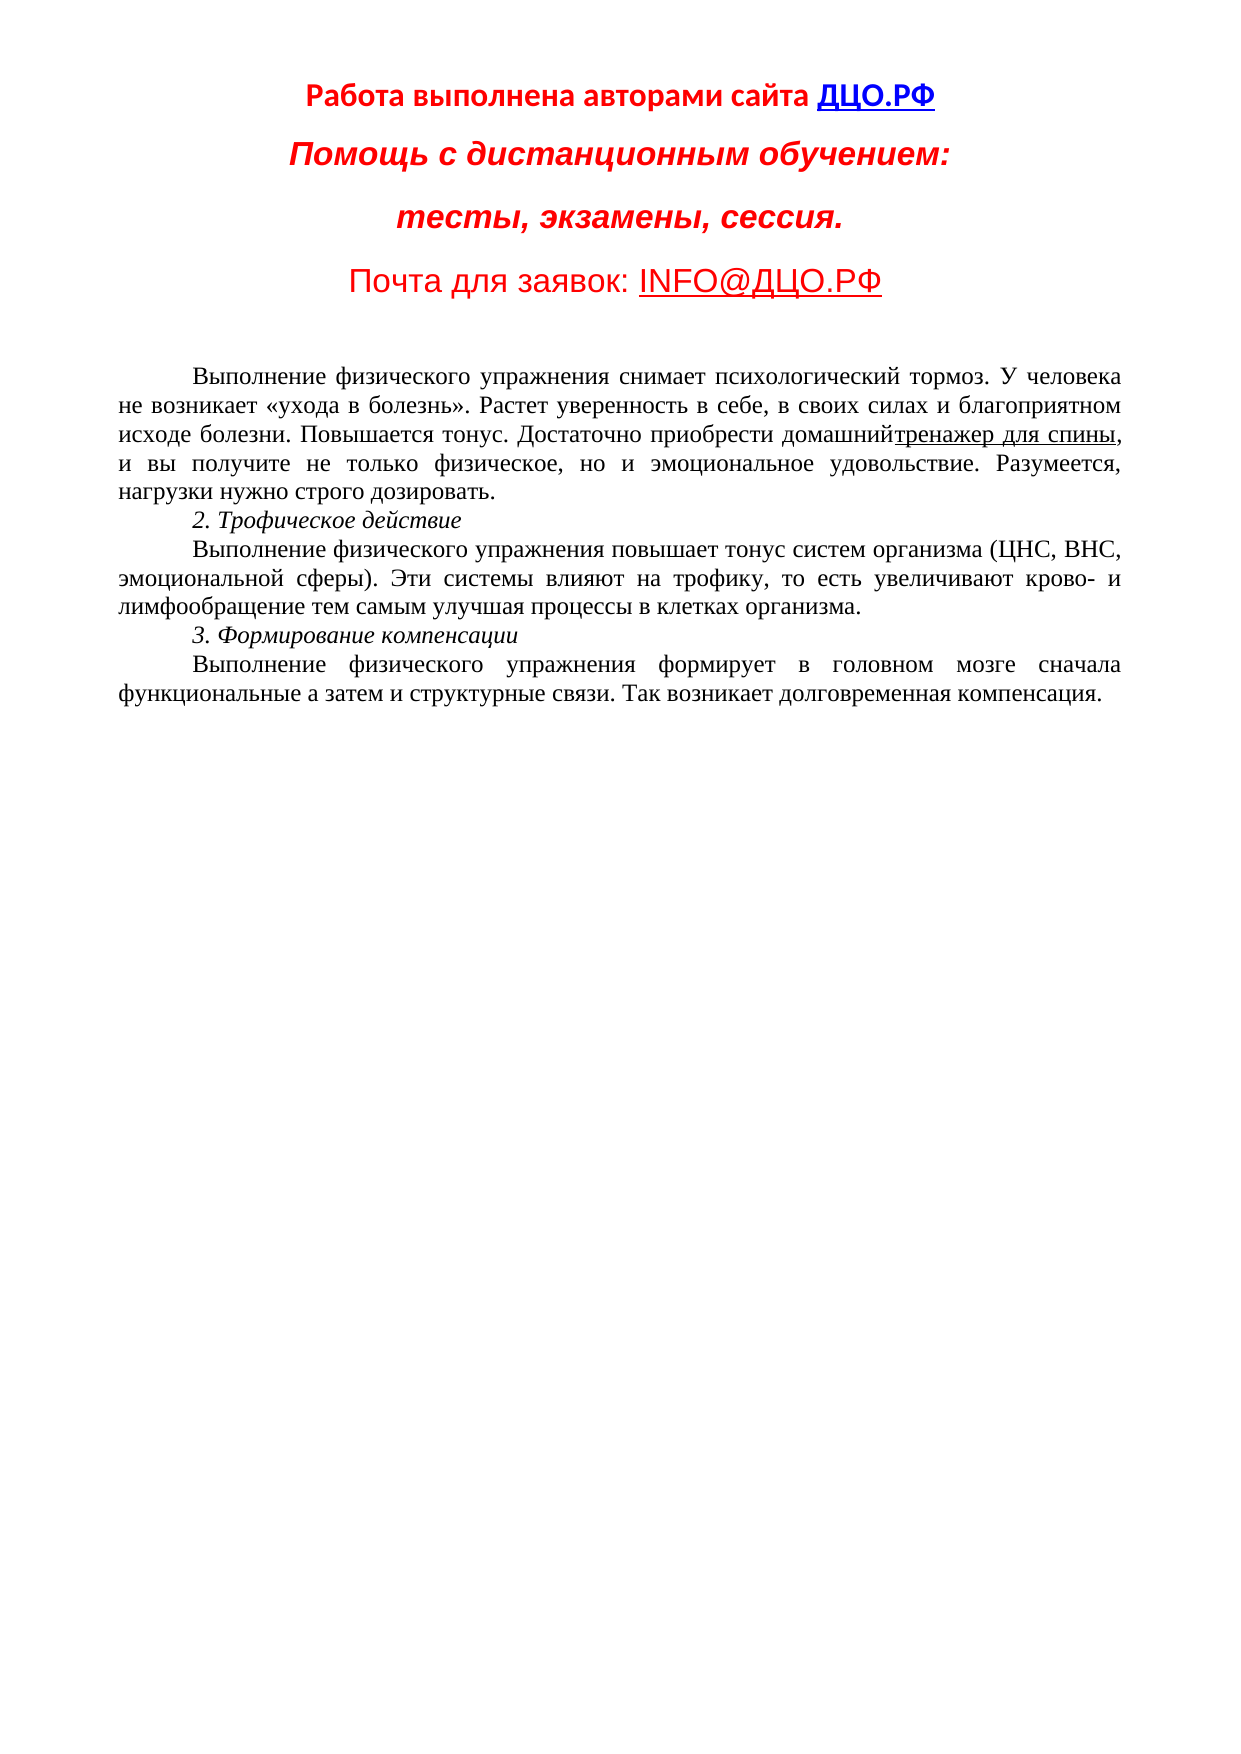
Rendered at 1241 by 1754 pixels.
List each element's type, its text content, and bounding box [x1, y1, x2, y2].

text 2. Трофическое действие [118, 505, 1122, 534]
text Выполнение физического упражнения снимает психологический тормоз. У человека не возникает «ухода в болезнь». Растет уверенность в себе, в своих силах и благоприятном исходе болезни. Повышается тонус. Достаточно приобрести домашнийтренажер для спины, и вы получите не только физическое, но и эмоциональное удовольствие. Разумеется, нагрузки нужно строго дозировать. [118, 361, 1122, 505]
text Выполнение физического упражнения повышает тонус систем организма (ЦНС, ВНС, эмоциональной сферы). Эти системы влияют на трофику, то есть увеличивают крово- и лимфообращение тем самым улучшая процессы в клетках организма. [118, 534, 1122, 620]
text Выполнение физического упражнения формирует в головном мозге сначала функциональные а затем и структурные связи. Так возникает долговременная компенсация. [118, 649, 1122, 706]
text 3. Формирование компенсации [118, 620, 1122, 649]
